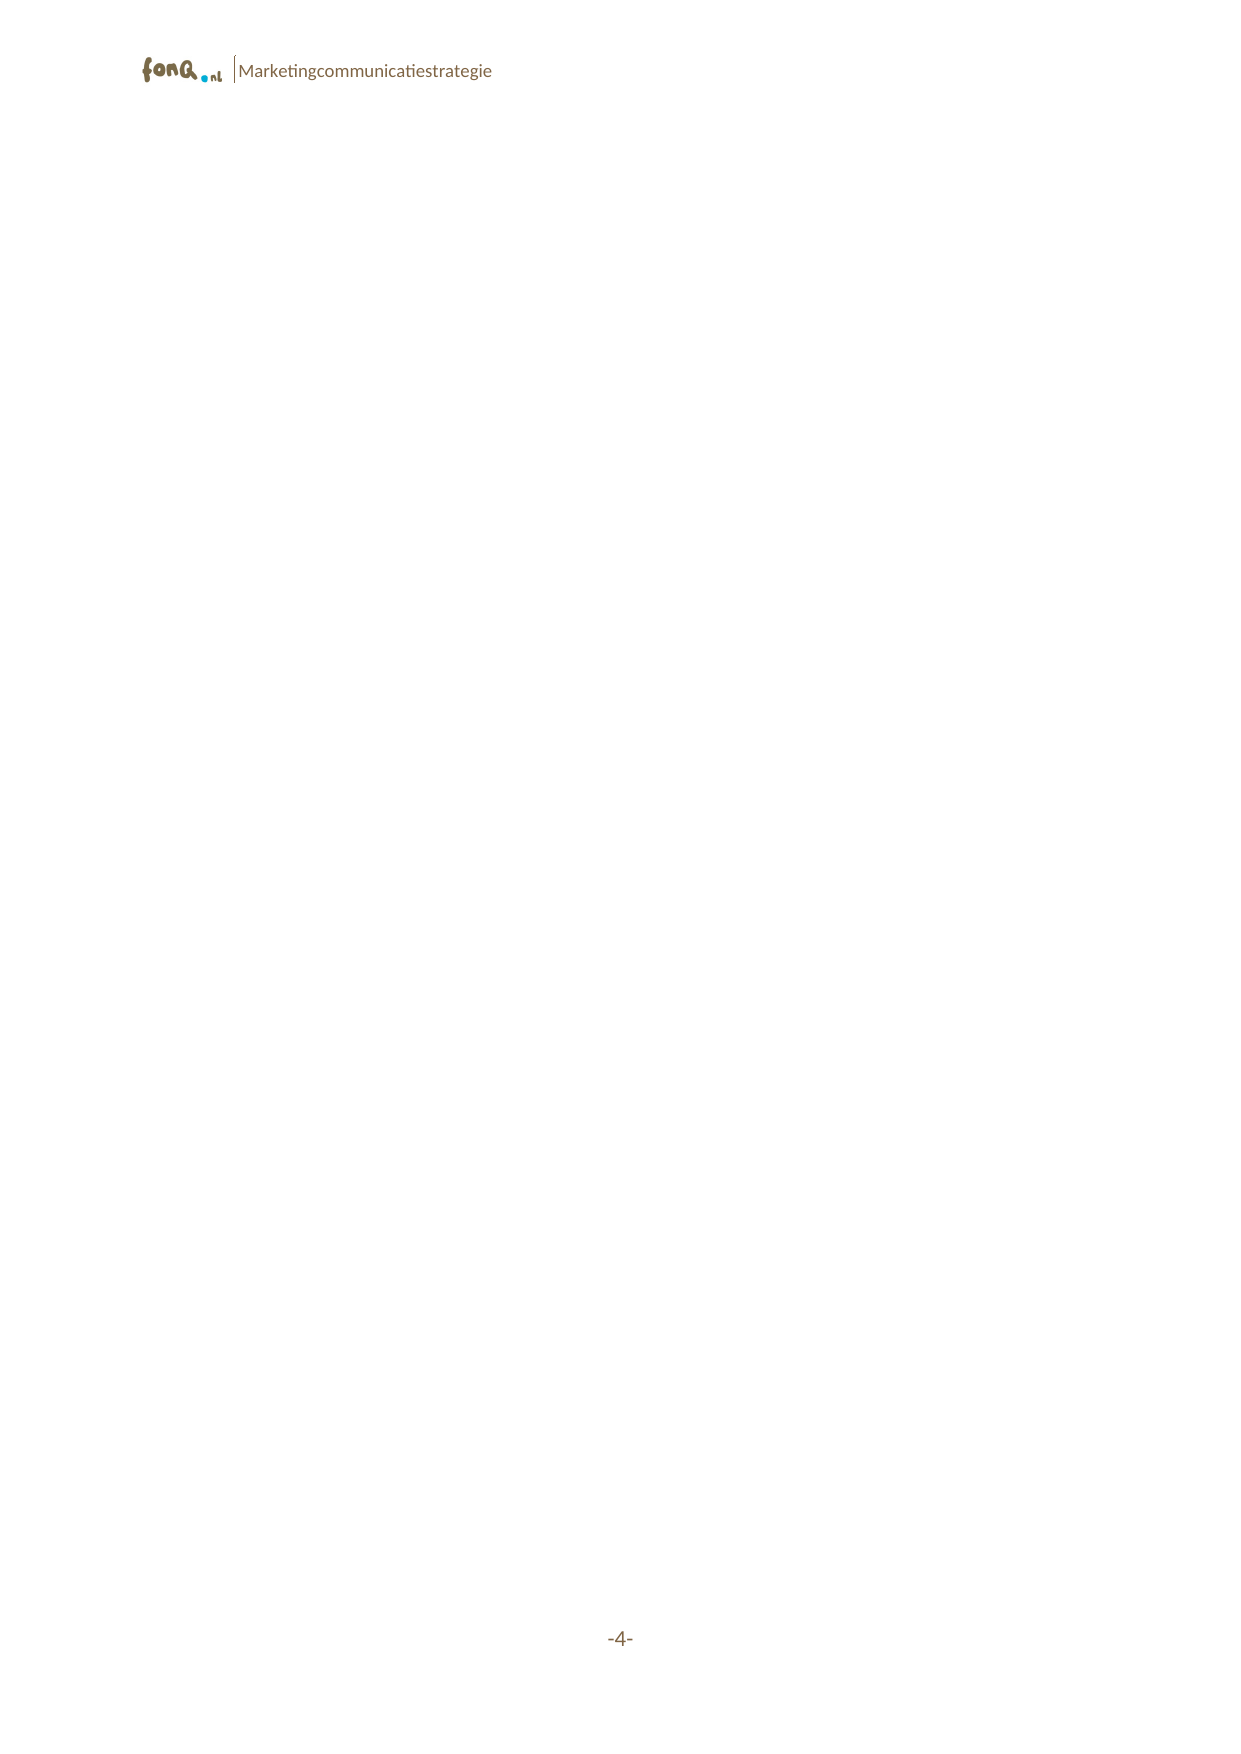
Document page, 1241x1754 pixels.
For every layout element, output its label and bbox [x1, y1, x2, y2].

picture [138, 47, 228, 92]
